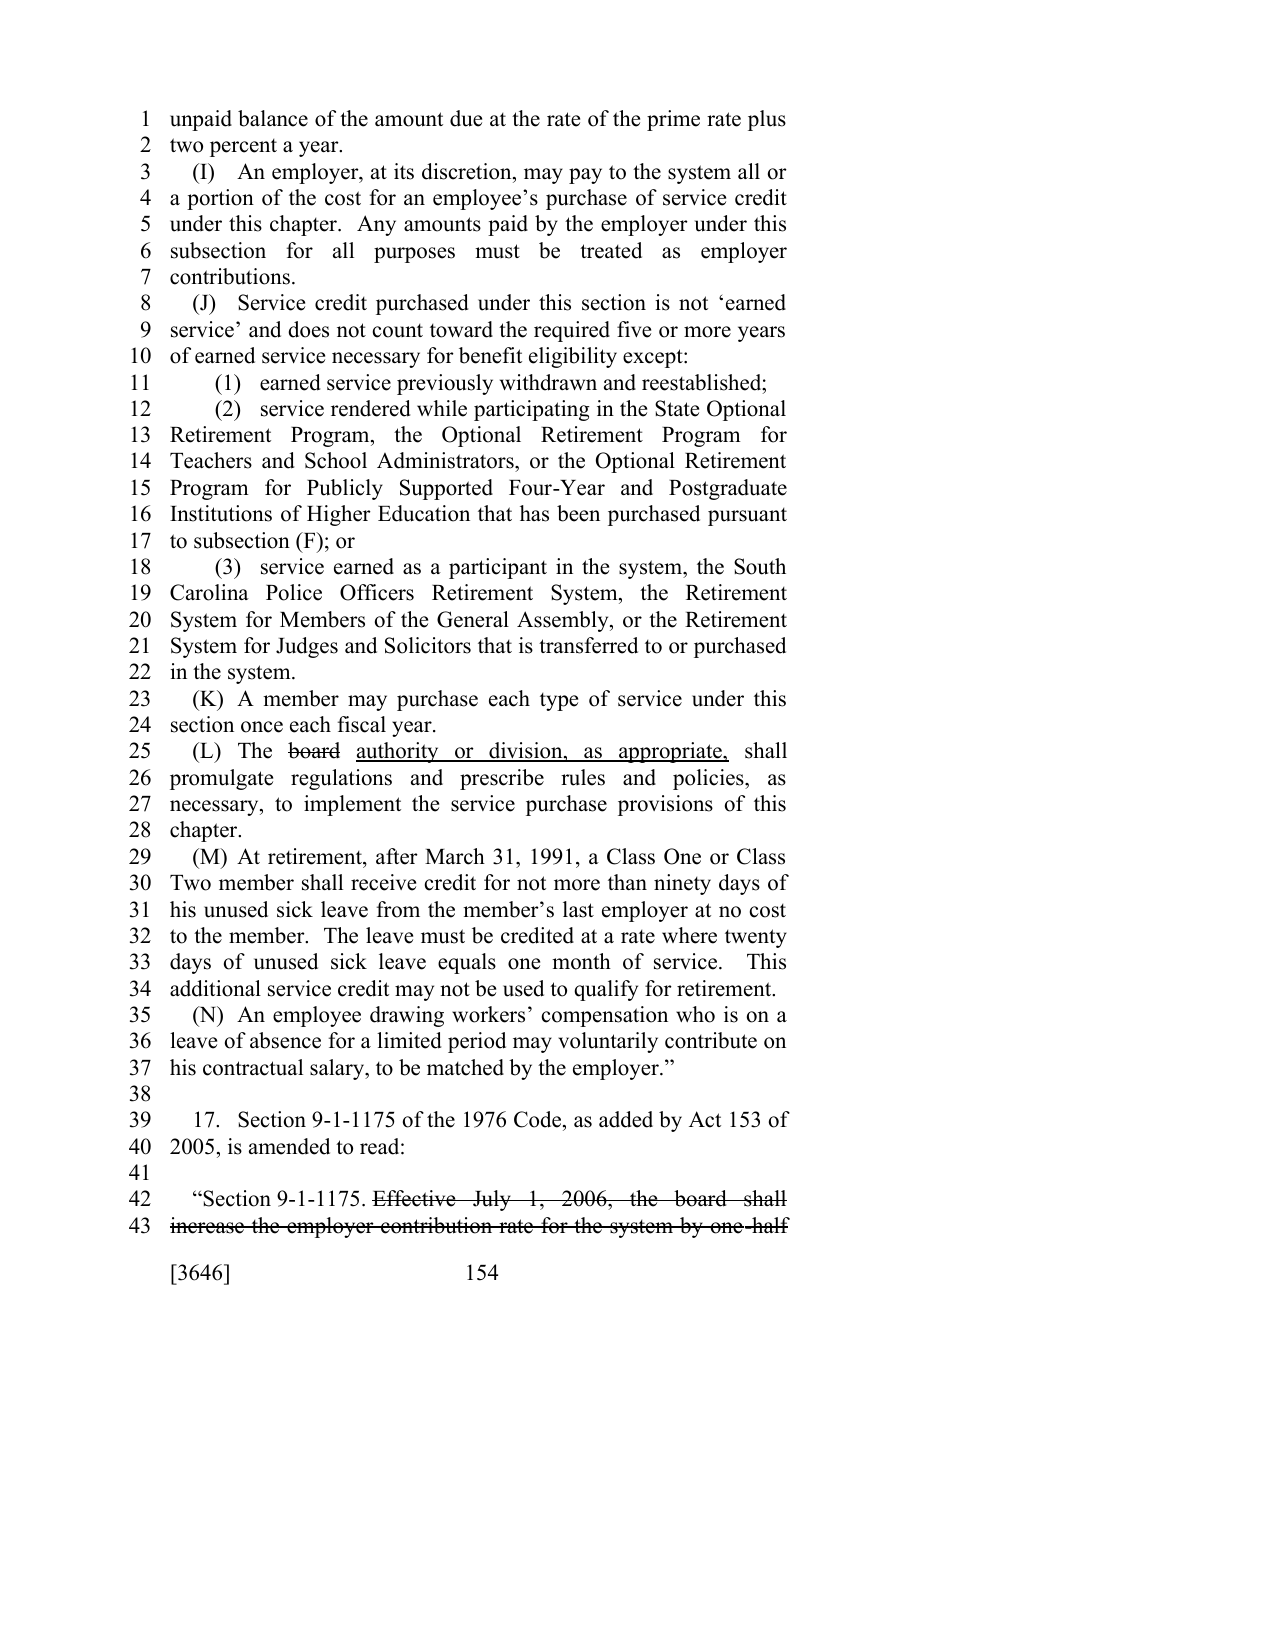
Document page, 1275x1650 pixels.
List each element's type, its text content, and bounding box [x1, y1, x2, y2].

text (3) service earned as a participant in the system, the South Carolina Police Officers Retirement System, the Retirement System for Members of the General Assembly, or the Retirement System for Judges and Solicitors that is transferred to or purchased in the system. [169, 553, 787, 685]
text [169, 105, 787, 158]
text (I) An employer, at its discretion, may pay to the system all or a portion of the cost for an employee’s purchase of service credit under this chapter. Any amounts paid by the employer under this subsection for all purposes must be treated as employer contributions. [169, 158, 787, 289]
text 17. Section 9-1-1175 of the 1976 Code, as added by Act 153 of 2005, is amended to read: [169, 1106, 787, 1159]
text (L) The board authority or division, as appropriate, shall promulgate regulations and prescribe rules and policies, as necessary, to implement the service purchase provisions of this chapter. [169, 737, 787, 843]
text (2) service rendered while participating in the State Optional Retirement Program, the Optional Retirement Program for Teachers and School Administrators, or the Optional Retirement Program for Publicly Supported Four-Year and Postgraduate Institutions of Higher Education that has been purchased pursuant to subsection (F); or [169, 395, 787, 553]
text (J) Service credit purchased under this section is not ‘earned service’ and does not count toward the required five or more years of earned service necessary for benefit eligibility except: [169, 289, 787, 368]
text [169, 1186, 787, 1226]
text (K) A member may purchase each type of service under this section once each fiscal year. [169, 685, 787, 737]
text (M) At retirement, after March 31, 1991, a Class One or Class Two member shall receive credit for not more than ninety days of his unused sick leave from the member’s last employer at no cost to the member. The leave must be credited at a rate where twenty days of unused sick leave equals one month of service. This additional service credit may not be used to qualify for retirement. [169, 843, 787, 1001]
text (N) An employee drawing workers’ compensation who is on a leave of absence for a limited period may voluntarily contribute on his contractual salary, to be matched by the employer.” [169, 1001, 787, 1080]
text (1) earned service previously withdrawn and reestablished; [169, 368, 787, 395]
